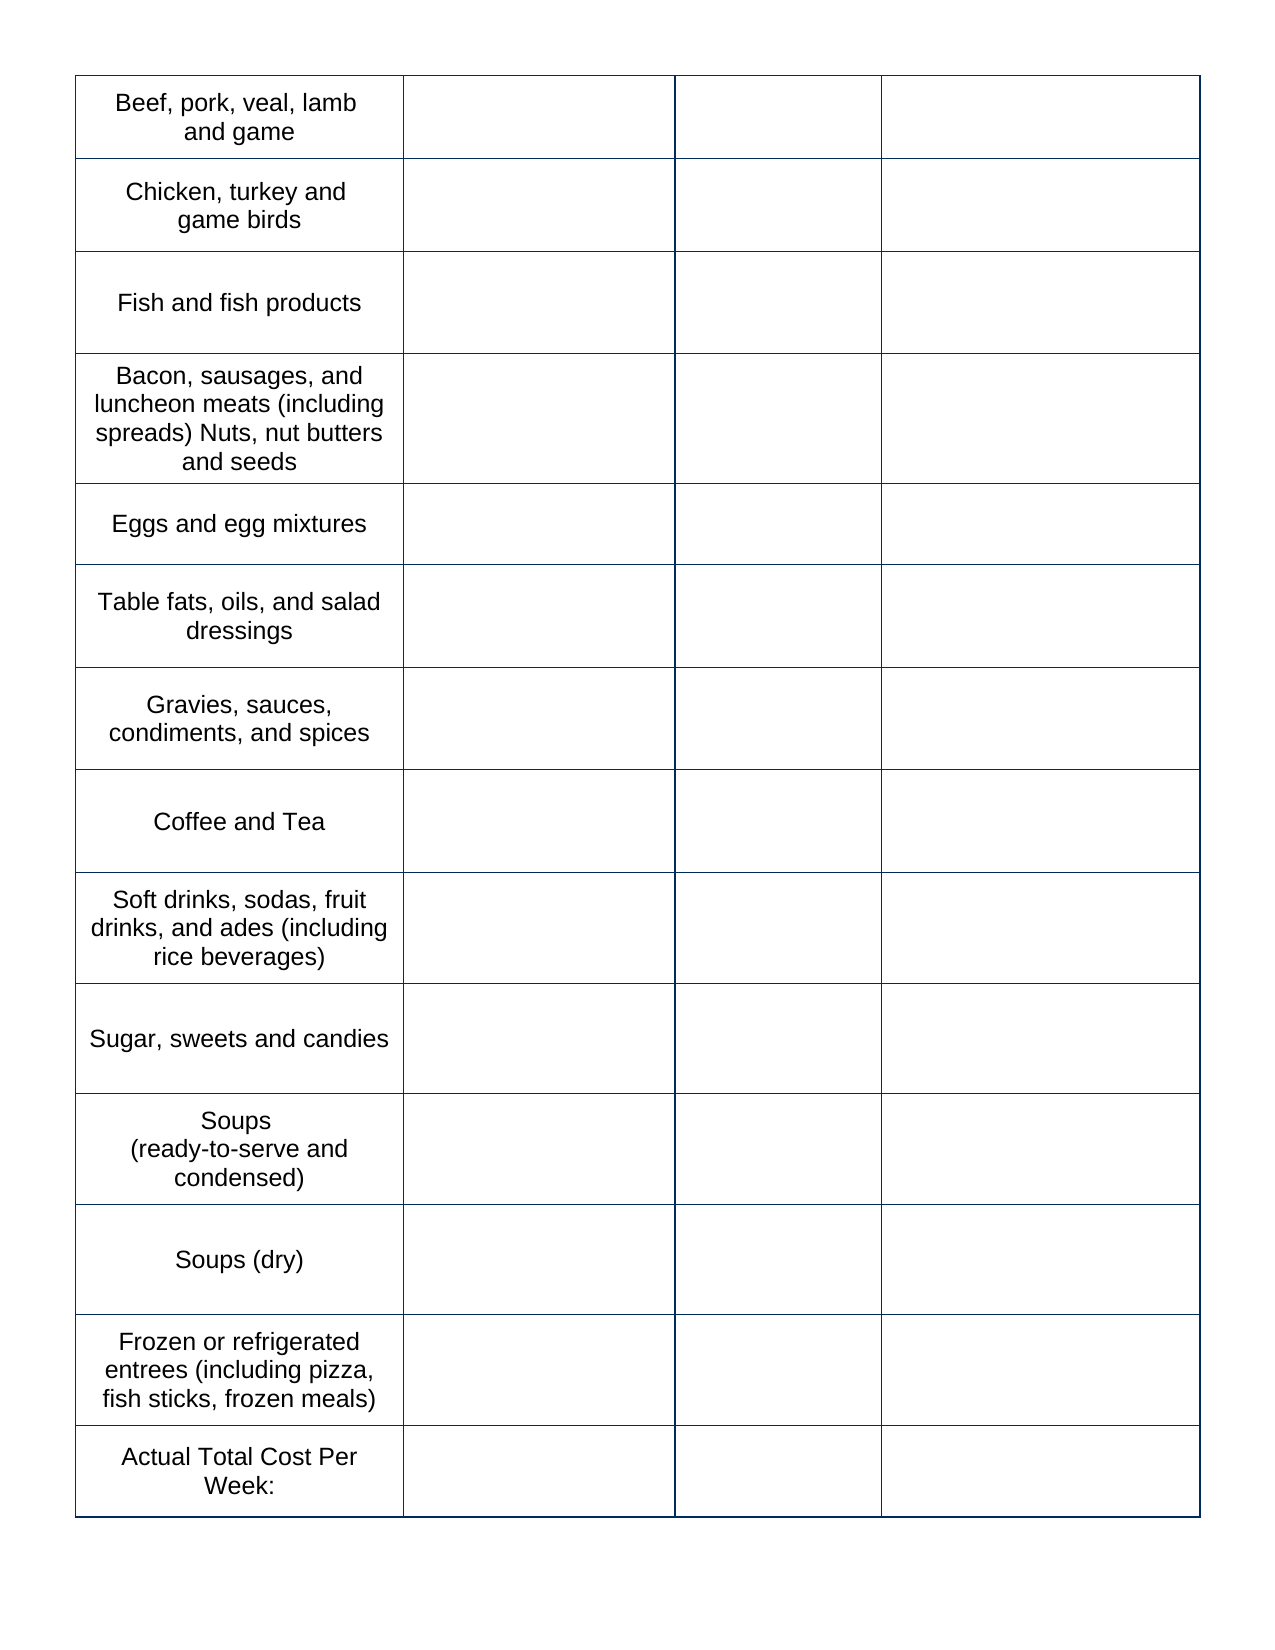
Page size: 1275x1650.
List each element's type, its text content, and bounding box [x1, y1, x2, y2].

table_cell [676, 252, 881, 353]
table_cell [882, 1315, 1199, 1424]
table_cell [882, 1426, 1199, 1516]
table_cell Sugar, sweets and candies [76, 984, 403, 1093]
table_cell [676, 159, 881, 251]
table_cell [404, 984, 674, 1093]
table_cell [882, 668, 1199, 769]
table_cell [676, 770, 881, 872]
table_cell [404, 159, 674, 251]
table_cell [676, 484, 881, 564]
table_cell [882, 873, 1199, 982]
table_cell [404, 1205, 674, 1314]
table_cell [676, 668, 881, 769]
table_cell Eggs and egg mixtures [76, 484, 403, 564]
table_cell [676, 984, 881, 1093]
table_cell Soups (dry) [76, 1205, 403, 1314]
table_cell [676, 354, 881, 482]
table_cell [404, 565, 674, 667]
table_cell [676, 1315, 881, 1424]
table_cell Chicken, turkey and game birds [76, 159, 403, 251]
table_cell [676, 1426, 881, 1516]
table_cell [882, 354, 1199, 482]
table_cell [882, 770, 1199, 872]
table_cell [404, 76, 674, 158]
table_cell Frozen or refrigerated entrees (including pizza, fish sticks, frozen meals) [76, 1315, 403, 1424]
table_cell [404, 1315, 674, 1424]
table_cell [882, 252, 1199, 353]
table_cell [882, 1094, 1199, 1203]
table_cell [404, 1426, 674, 1516]
table_cell [882, 1205, 1199, 1314]
table_cell [676, 1205, 881, 1314]
table_cell [404, 873, 674, 982]
table_cell [404, 252, 674, 353]
table_cell [676, 565, 881, 667]
table_cell Table fats, oils, and salad dressings [76, 565, 403, 667]
table_cell [676, 873, 881, 982]
table_cell [676, 1094, 881, 1203]
table_cell [882, 565, 1199, 667]
table_cell Soft drinks, sodas, fruit drinks, and ades (including rice beverages) [76, 873, 403, 982]
table_cell [882, 159, 1199, 251]
table_cell Fish and fish products [76, 252, 403, 353]
table_cell [882, 484, 1199, 564]
table_cell [404, 668, 674, 769]
table_cell [404, 484, 674, 564]
table_cell Coffee and Tea [76, 770, 403, 872]
table_cell [676, 76, 881, 158]
table_cell Gravies, sauces, condiments, and spices [76, 668, 403, 769]
table_cell [404, 354, 674, 482]
table_cell Bacon, sausages, and luncheon meats (including spreads) Nuts, nut butters and seeds [76, 354, 403, 482]
table_cell [404, 770, 674, 872]
table_cell Beef, pork, veal, lamb and game [76, 76, 403, 158]
table_cell [404, 1094, 674, 1203]
table_cell Soups (ready-to-serve and condensed) [76, 1094, 403, 1203]
table_cell [882, 984, 1199, 1093]
table_cell [882, 76, 1199, 158]
table_cell Actual Total Cost Per Week: [76, 1426, 403, 1516]
